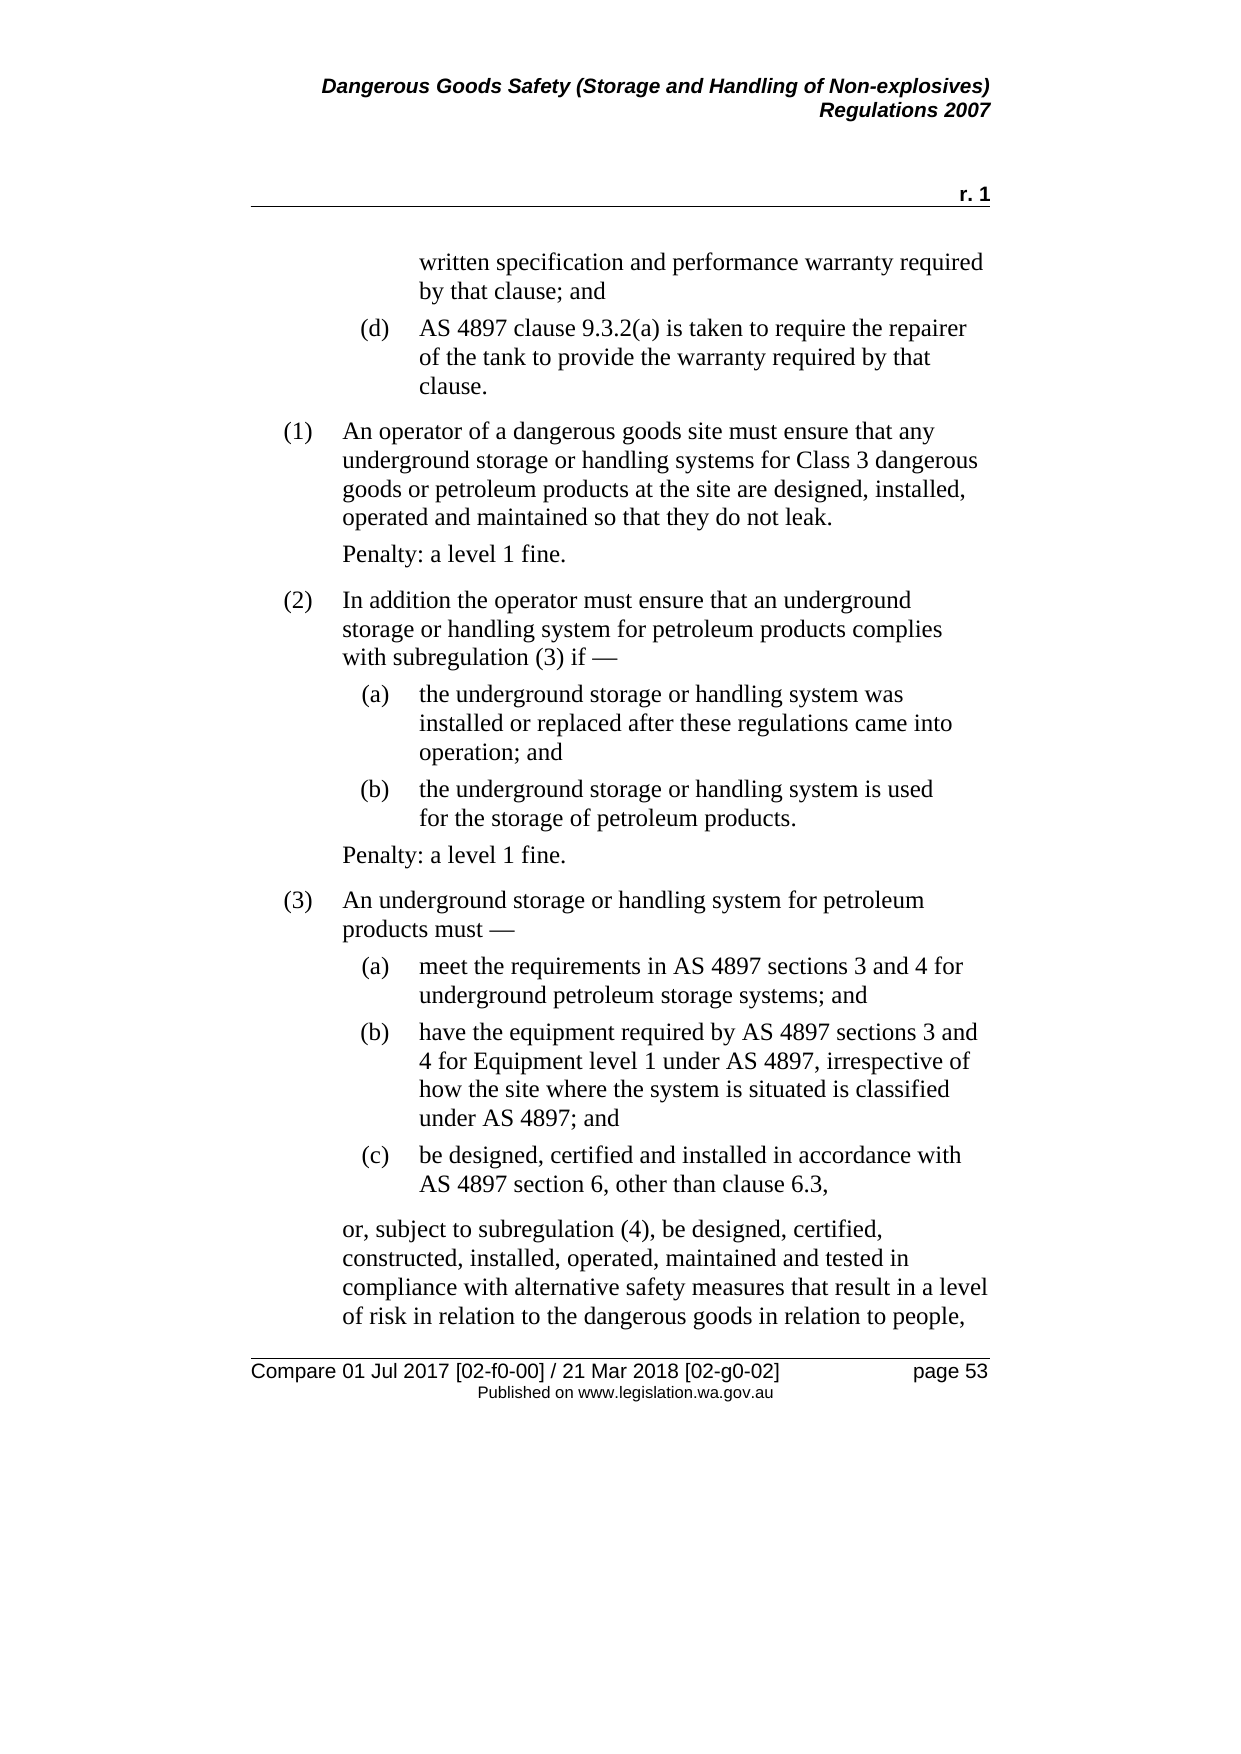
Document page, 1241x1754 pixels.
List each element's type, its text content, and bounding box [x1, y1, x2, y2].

text Penalty: a level 1 fine. [251, 840, 990, 869]
text (c) be designed, certified and installed in accordance with AS 4897 section 6, other than clause 6.3, [251, 1140, 990, 1198]
text (d) AS 4897 clause 9.3.2(a) is taken to require the repairer of the tank to provide the warranty required by that clause. [251, 313, 990, 399]
text (b) the underground storage or handling system is used for the storage of petroleum products. [251, 774, 990, 832]
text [251, 247, 990, 305]
text (1) An operator of a dangerous goods site must ensure that any underground storage or handling systems for Class 3 dangerous goods or petroleum products at the site are designed, installed, operated and maintained so that they do not leak. [251, 416, 990, 531]
text (b) have the equipment required by AS 4897 sections 3 and 4 for Equipment level 1 under AS 4897, irrespective of how the site where the system is situated is classified under AS 4897; and [251, 1017, 990, 1132]
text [251, 1214, 990, 1329]
text (a) the underground storage or handling system was installed or replaced after these regulations came into operation; and [251, 679, 990, 766]
text (2) In addition the operator must ensure that an underground storage or handling system for petroleum products complies with subregulation (3) if — [251, 585, 990, 671]
text Penalty: a level 1 fine. [251, 539, 990, 568]
text (a) meet the requirements in AS 4897 sections 3 and 4 for underground petroleum storage systems; and [251, 951, 990, 1009]
text (3) An underground storage or handling system for petroleum products must — [251, 885, 990, 943]
